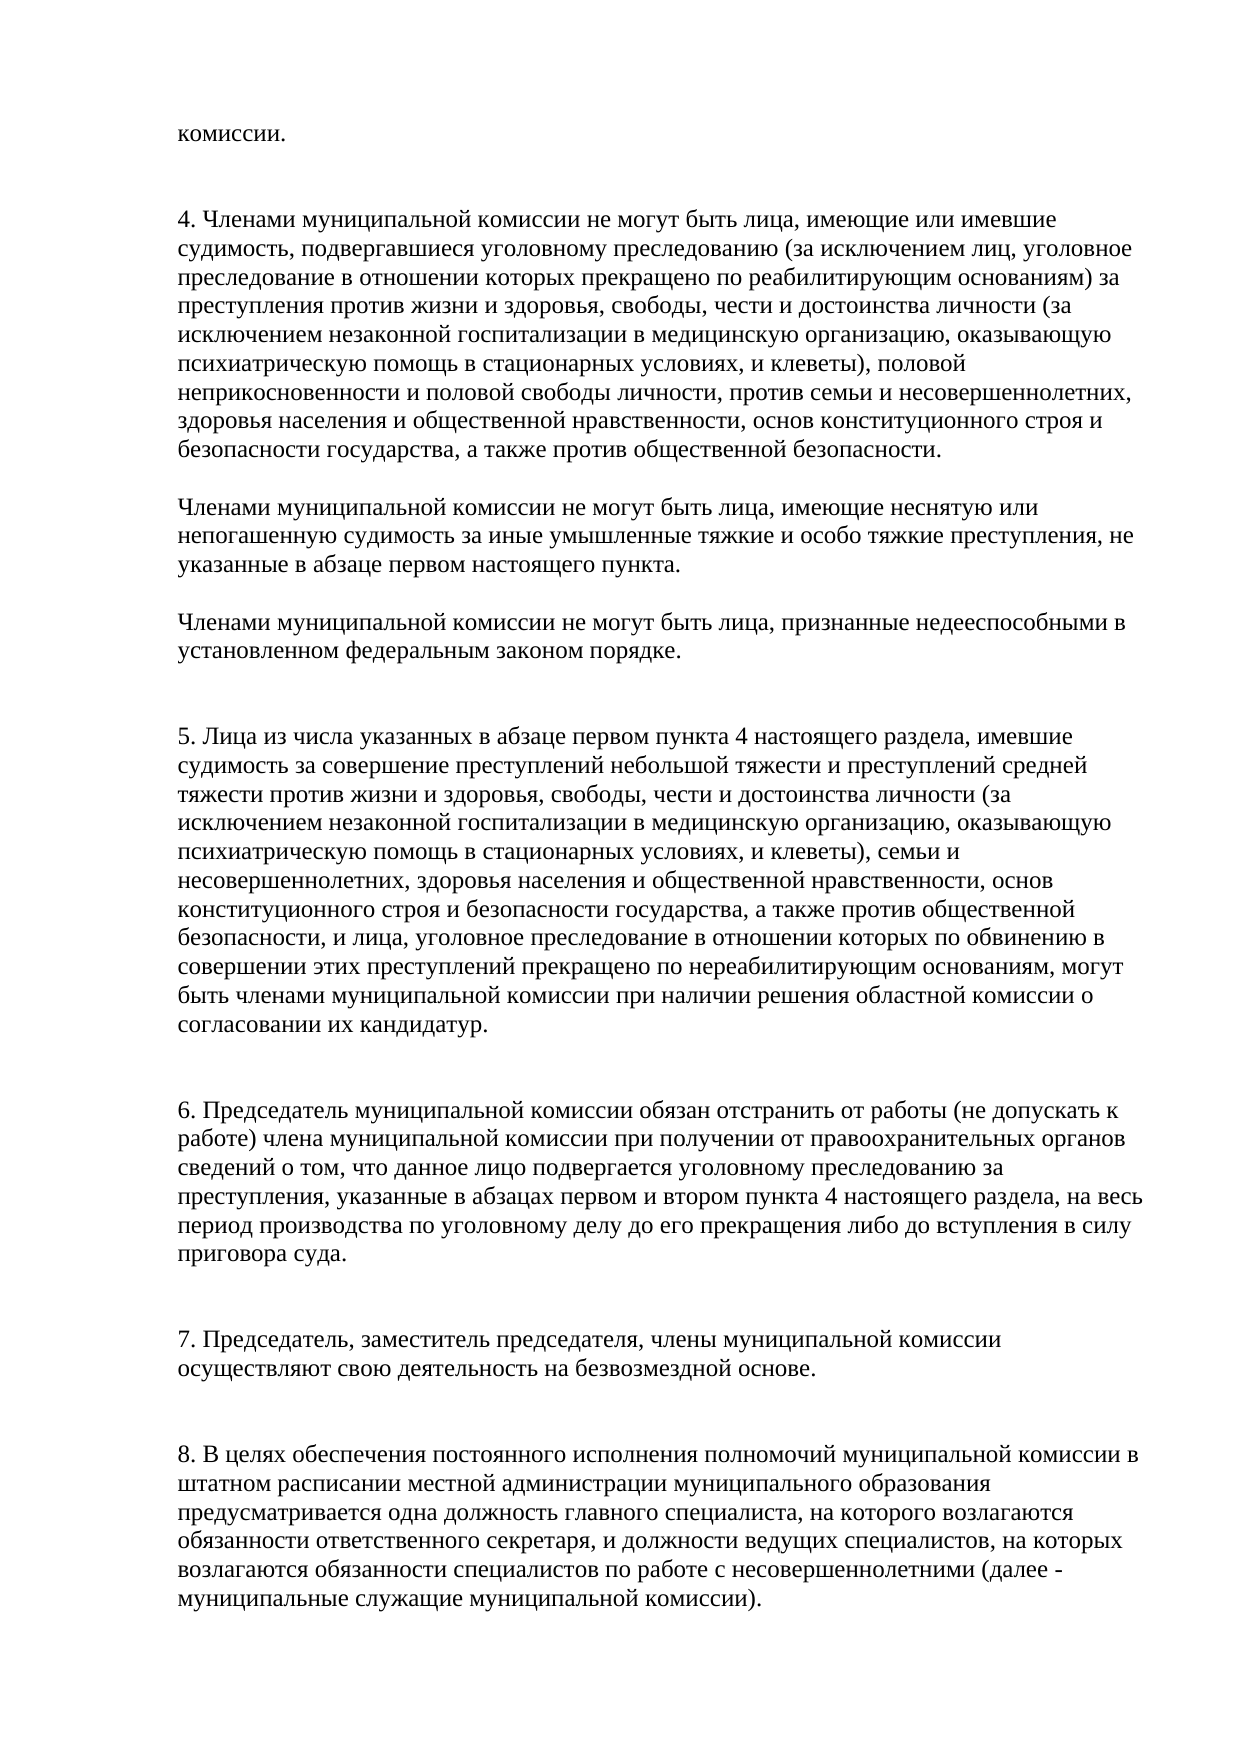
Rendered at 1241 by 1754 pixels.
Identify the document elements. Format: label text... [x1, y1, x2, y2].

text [177, 1439, 1152, 1612]
text 5. Лица из числа указанных в абзаце первом пункта 4 настоящего раздела, имевшие судимость за совершение преступлений небольшой тяжести и преступлений средней тяжести против жизни и здоровья, свободы, чести и достоинства личности (за исключением незаконной госпитализации в медицинскую организацию, оказывающую психиатрическую помощь в стационарных условиях, и клеветы), семьи и несовершеннолетних, здоровья населения и общественной нравственности, основ конституционного строя и безопасности государства, а также против общественной безопасности, и лица, уголовное преследование в отношении которых по обвинению в совершении этих преступлений прекращено по нереабилитирующим основаниям, могут быть членами муниципальной комиссии при наличии решения областной комиссии о согласовании их кандидатур. [177, 721, 1152, 1066]
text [177, 118, 1152, 175]
text 7. Председатель, заместитель председателя, члены муниципальной комиссии осуществляют свою деятельность на безвозмездной основе. [177, 1324, 1152, 1410]
text 4. Членами муниципальной комиссии не могут быть лица, имеющие или имевшие судимость, подвергавшиеся уголовному преследованию (за исключением лиц, уголовное преследование в отношении которых прекращено по реабилитирующим основаниям) за преступления против жизни и здоровья, свободы, чести и достоинства личности (за исключением незаконной госпитализации в медицинскую организацию, оказывающую психиатрическую помощь в стационарных условиях, и клеветы), половой неприкосновенности и половой свободы личности, против семьи и несовершеннолетних, здоровья населения и общественной нравственности, основ конституционного строя и безопасности государства, а также против общественной безопасности. Членами муниципальной комиссии не могут быть лица, имеющие неснятую или непогашенную судимость за иные умышленные тяжкие и особо тяжкие преступления, не указанные в абзаце первом настоящего пункта. Членами муниципальной комиссии не могут быть лица, признанные недееспособными в установленном федеральным законом порядке. [177, 204, 1152, 692]
text 6. Председатель муниципальной комиссии обязан отстранить от работы (не допускать к работе) члена муниципальной комиссии при получении от правоохранительных органов сведений о том, что данное лицо подвергается уголовному преследованию за преступления, указанные в абзацах первом и втором пункта 4 настоящего раздела, на весь период производства по уголовному делу до его прекращения либо до вступления в силу приговора суда. [177, 1095, 1152, 1295]
